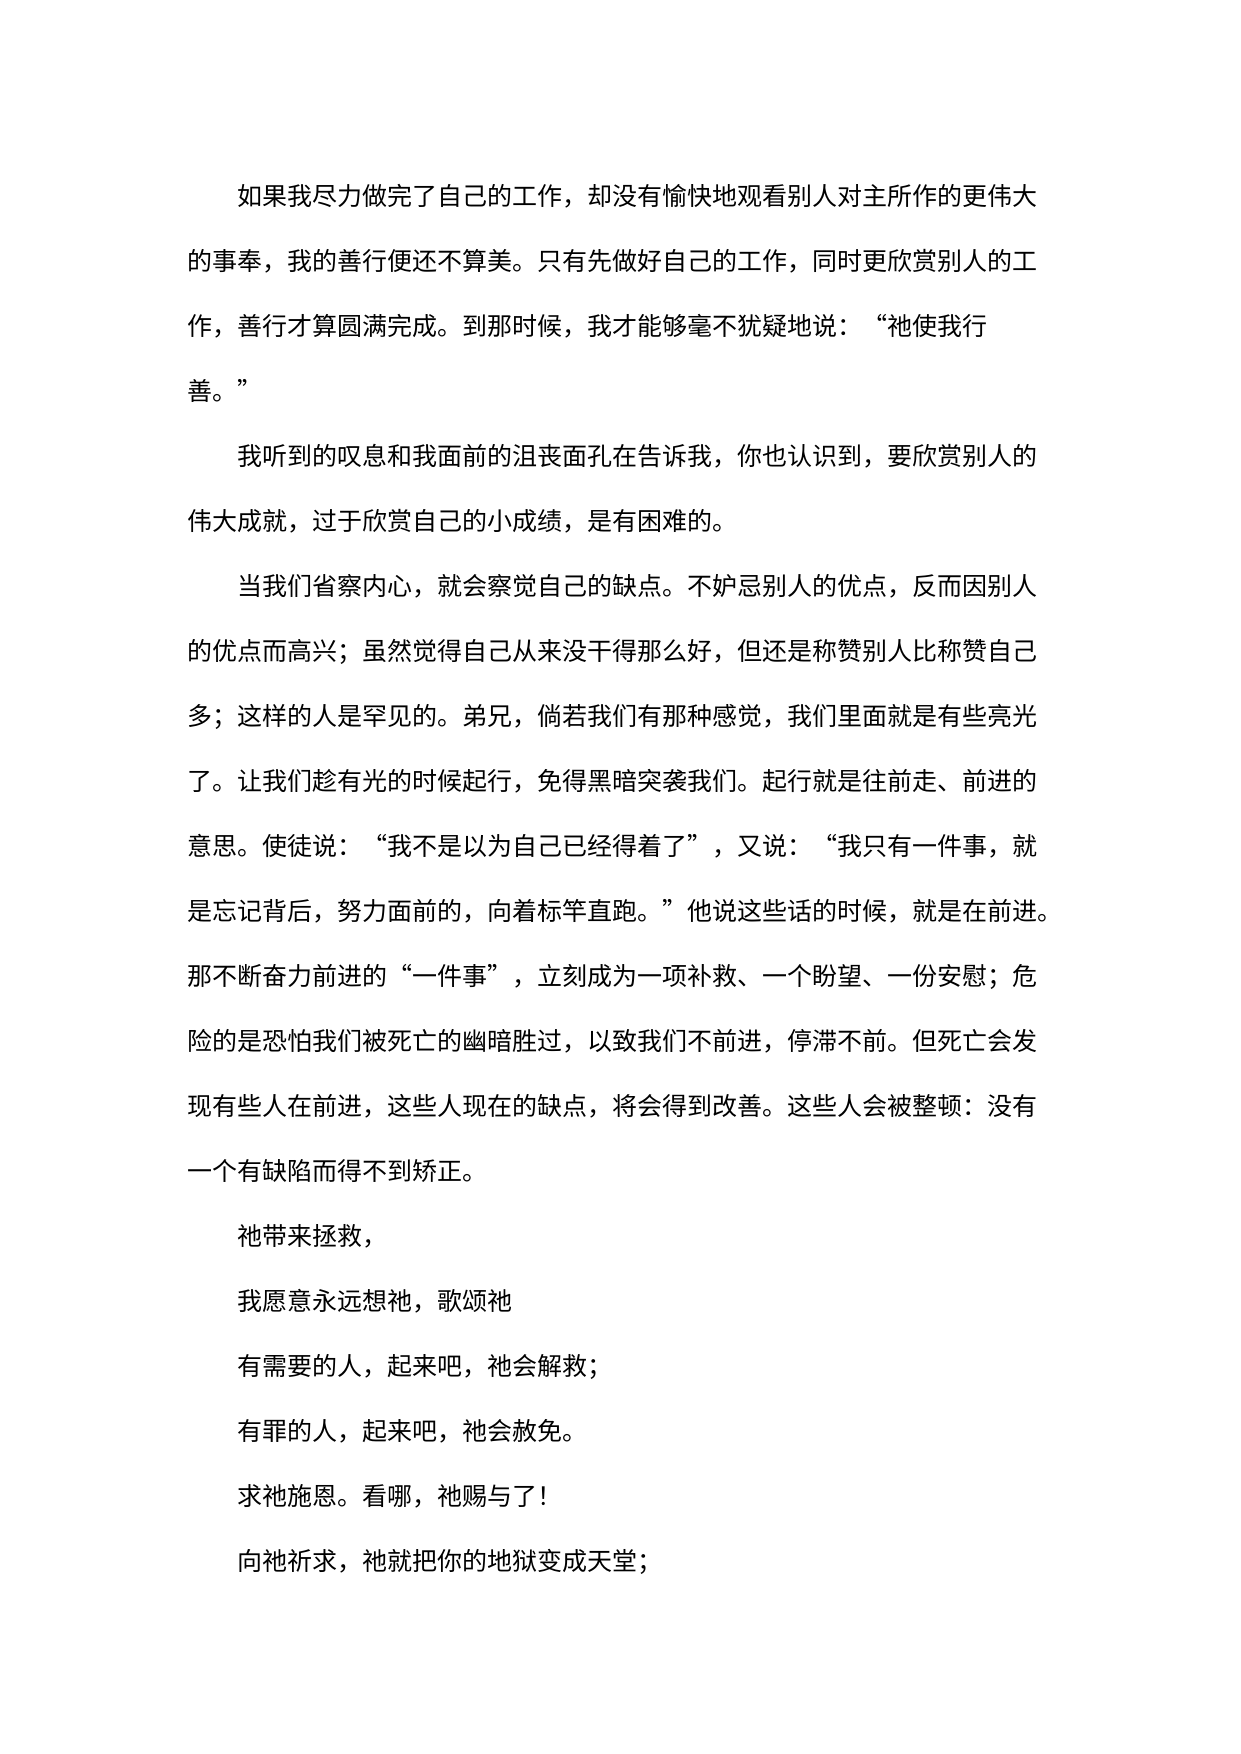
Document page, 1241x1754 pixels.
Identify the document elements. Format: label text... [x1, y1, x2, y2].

text 有罪的人，起来吧，祂会赦免。 [187, 1397, 1053, 1462]
text 我听到的叹息和我面前的沮丧面孔在告诉我，你也认识到，要欣赏别人的伟大成就，过于欣赏自己的小成绩，是有困难的。 [187, 422, 1053, 552]
text 求祂施恩。看哪，祂赐与了！ [187, 1462, 1053, 1527]
text 当我们省察内心，就会察觉自己的缺点。不妒忌别人的优点，反而因别人的优点而高兴；虽然觉得自己从来没干得那么好，但还是称赞别人比称赞自己多；这样的人是罕见的。弟兄，倘若我们有那种感觉，我们里面就是有些亮光了。让我们趁有光的时候起行，免得黑暗突袭我们。起行就是往前走、前进的意思。使徒说：“我不是以为自己已经得着了”，又说：“我只有一件事，就是忘记背后，努力面前的，向着标竿直跑。”他说这些话的时候，就是在前进。那不断奋力前进的“一件事”，立刻成为一项补救、一个盼望、一份安慰；危险的是恐怕我们被死亡的幽暗胜过，以致我们不前进，停滞不前。但死亡会发现有些人在前进，这些人现在的缺点，将会得到改善。这些人会被整顿：没有一个有缺陷而得不到矫正。 [187, 552, 1053, 1202]
text 我愿意永远想祂，歌颂祂 [187, 1267, 1053, 1332]
text 有需要的人，起来吧，祂会解救； [187, 1332, 1053, 1397]
text 祂带来拯救， [187, 1202, 1053, 1267]
text 如果我尽力做完了自己的工作，却没有愉快地观看别人对主所作的更伟大的事奉，我的善行便还不算美。只有先做好自己的工作，同时更欣赏别人的工作，善行才算圆满完成。到那时候，我才能够毫不犹疑地说：“祂使我行善。” [187, 162, 1053, 422]
text 向祂祈求，祂就把你的地狱变成天堂； [187, 1527, 1053, 1592]
